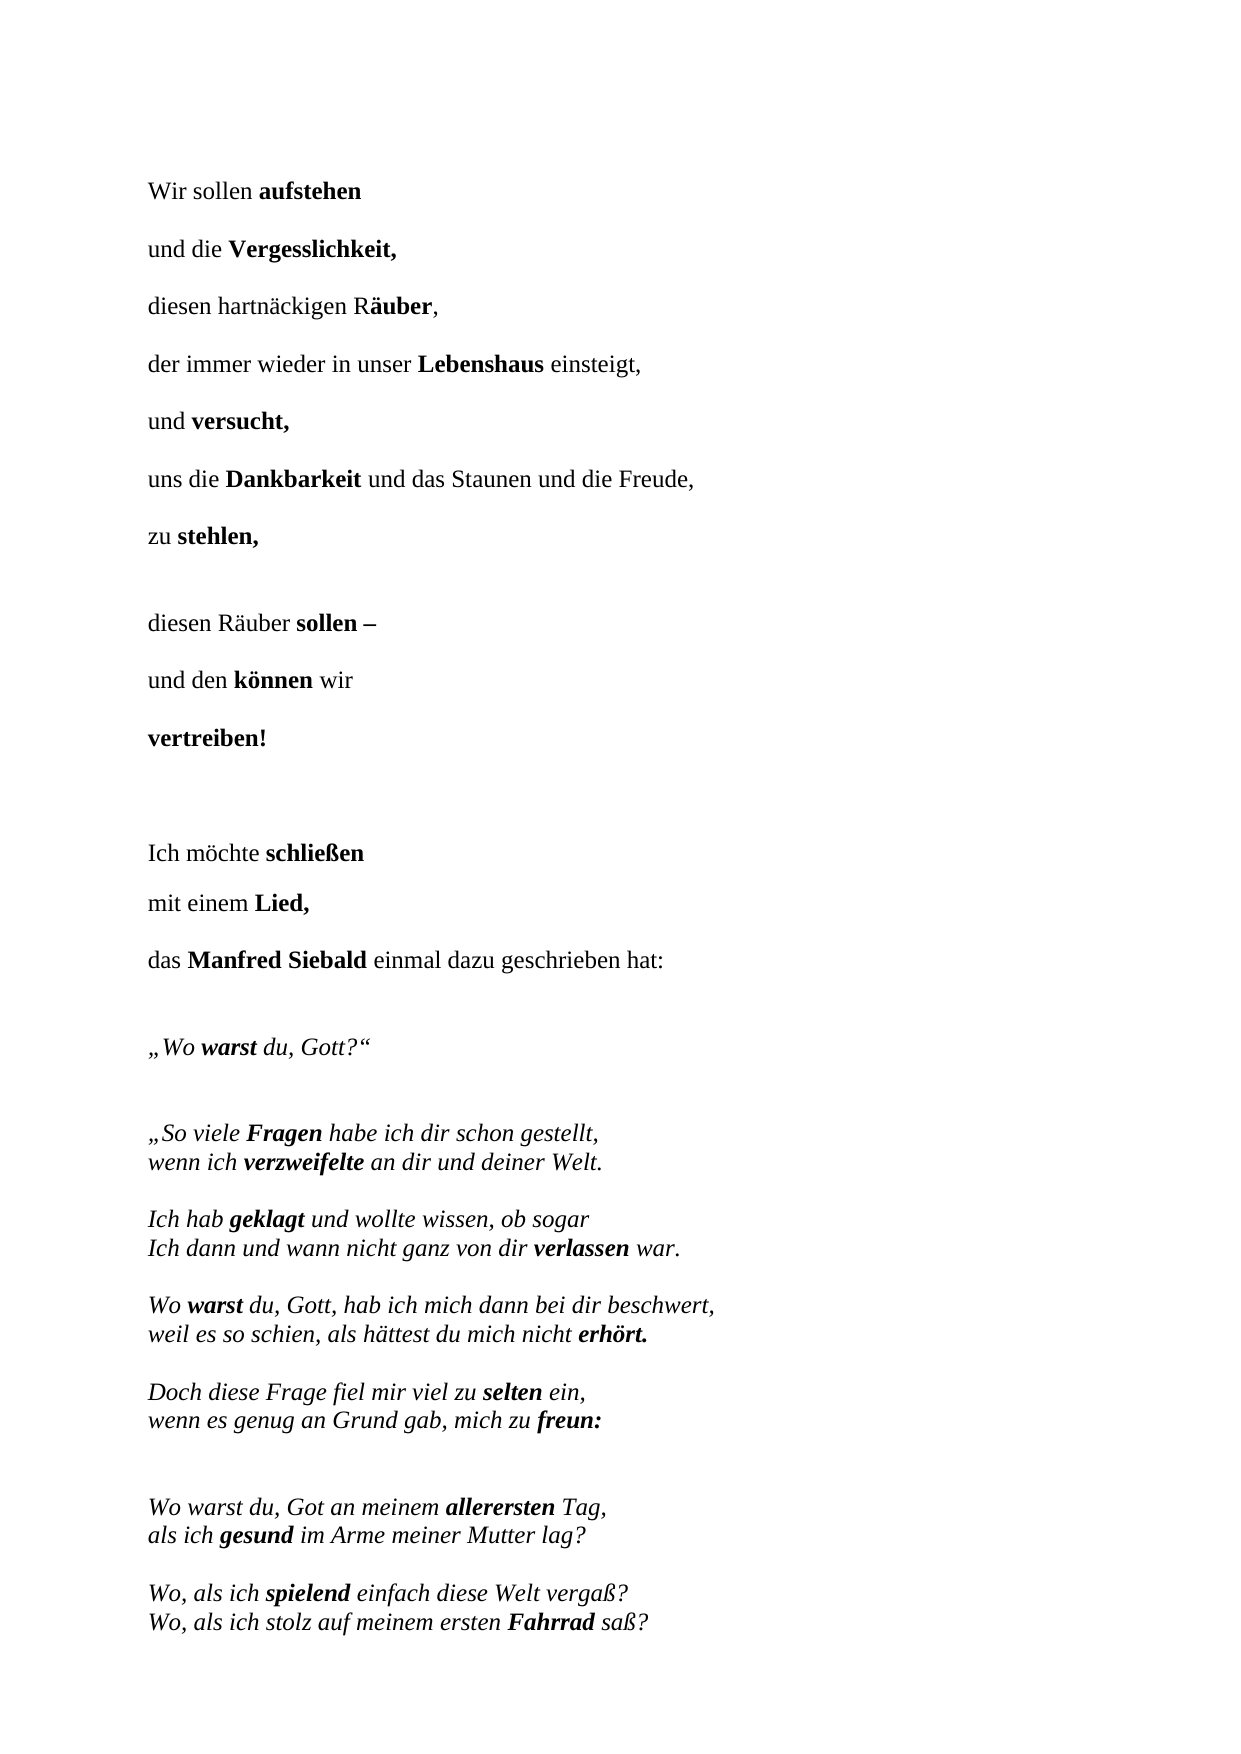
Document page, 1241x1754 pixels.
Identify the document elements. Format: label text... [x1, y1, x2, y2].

text Wo warst du, Gott, hab ich mich dann bei dir beschwert, [148, 1290, 1093, 1319]
text und den können wir [148, 665, 1093, 694]
text und die Vergesslichkeit, [148, 234, 1093, 263]
text „So viele Fragen habe ich dir schon gestellt, [148, 1118, 1093, 1147]
text Wo, als ich spielend einfach diese Welt vergaß? [148, 1578, 1093, 1607]
text Doch diese Frage fiel mir viel zu selten ein, [148, 1377, 1093, 1405]
text vertreiben! [148, 723, 1093, 751]
text als ich gesund im Arme meiner Mutter lag? [148, 1520, 1093, 1549]
text und versucht, [148, 406, 1093, 435]
text das Manfred Siebald einmal dazu geschrieben hat: [148, 945, 1093, 974]
text Ich möchte schließen [148, 838, 1093, 866]
text Ich hab geklagt und wollte wissen, ob sogar [148, 1204, 1093, 1233]
text Ich dann und wann nicht ganz von dir verlassen war. [148, 1233, 1093, 1262]
text diesen Räuber sollen – [148, 608, 1093, 636]
text Wo, als ich stolz auf meinem ersten Fahrrad saß? [148, 1607, 1093, 1635]
text uns die Dankbarkeit und das Staunen und die Freude, [148, 464, 1093, 493]
text wenn ich verzweifelte an dir und deiner Welt. [148, 1147, 1093, 1175]
text mit einem Lied, [148, 888, 1093, 917]
text diesen hartnäckigen Räuber, [148, 291, 1093, 320]
text wenn es genug an Grund gab, mich zu freun: [148, 1405, 1093, 1434]
text „Wo warst du, Gott?“ [148, 1032, 1093, 1060]
text zu stehlen, [148, 521, 1093, 550]
text der immer wieder in unser Lebenshaus einsteigt, [148, 349, 1093, 378]
text Wir sollen aufstehen [148, 176, 1093, 205]
text weil es so schien, als hättest du mich nicht erhört. [148, 1319, 1093, 1348]
text Wo warst du, Got an meinem allerersten Tag, [148, 1492, 1093, 1520]
